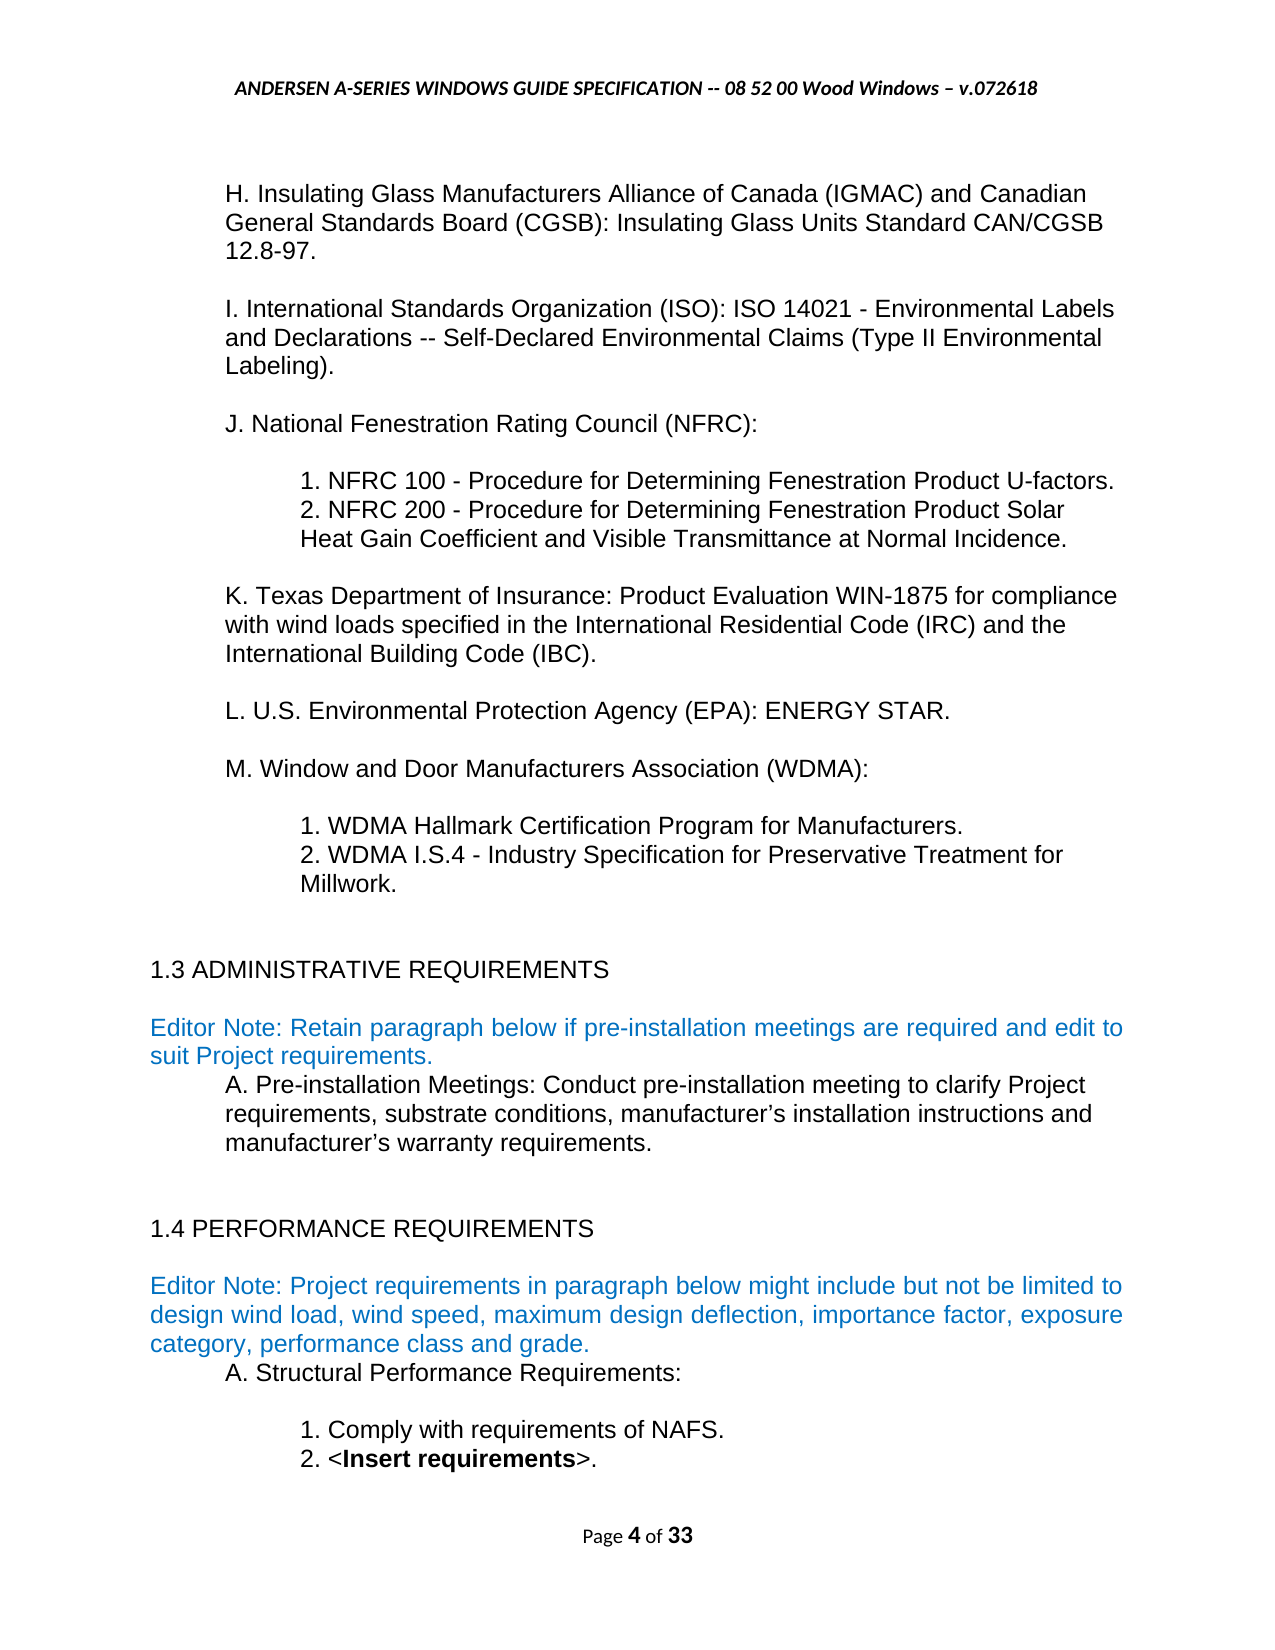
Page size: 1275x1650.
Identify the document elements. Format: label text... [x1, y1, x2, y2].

text J. National Fenestration Rating Council (NFRC): [225, 409, 1125, 437]
text Editor Note: Project requirements in paragraph below might include but not be limited to design wind load, wind speed, maximum design deflection, importance factor, exposure category, performance class and grade. [150, 1271, 1125, 1357]
text L. U.S. Environmental Protection Agency (EPA): ENERGY STAR. [225, 696, 1125, 725]
text 2. <Insert requirements>. [300, 1444, 1125, 1472]
text A. Pre-installation Meetings: Conduct pre-installation meeting to clarify Project requirements, substrate conditions, manufacturer’s installation instructions and manufacturer’s warranty requirements. [225, 1070, 1125, 1156]
text 1. Comply with requirements of NAFS. [300, 1415, 1125, 1444]
text 2. NFRC 200 - Procedure for Determining Fenestration Product Solar Heat Gain Coefficient and Visible Transmittance at Normal Incidence. [300, 495, 1125, 552]
text 1.3 ADMINISTRATIVE REQUIREMENTS [150, 955, 1125, 984]
text M. Window and Door Manufacturers Association (WDMA): [225, 754, 1125, 782]
text Editor Note: Retain paragraph below if pre-installation meetings are required and edit to suit Project requirements. [150, 1012, 1125, 1070]
text 1.4 PERFORMANCE REQUIREMENTS [150, 1214, 1125, 1242]
text H. Insulating Glass Manufacturers Alliance of Canada (IGMAC) and Canadian General Standards Board (CGSB): Insulating Glass Units Standard CAN/CGSB 12.8-97. [225, 179, 1125, 265]
text 1. WDMA Hallmark Certification Program for Manufacturers. [300, 811, 1125, 840]
text A. Structural Performance Requirements: [225, 1357, 1125, 1386]
text K. Texas Department of Insurance: Product Evaluation WIN-1875 for compliance with wind loads specified in the International Residential Code (IRC) and the International Building Code (IBC). [225, 581, 1125, 667]
text I. International Standards Organization (ISO): ISO 14021 - Environmental Labels and Declarations -- Self-Declared Environmental Claims (Type II Environmental Labeling). [225, 294, 1125, 380]
text 2. WDMA I.S.4 - Industry Specification for Preservative Treatment for Millwork. [300, 840, 1125, 897]
text 1. NFRC 100 - Procedure for Determining Fenestration Product U-factors. [300, 466, 1125, 495]
